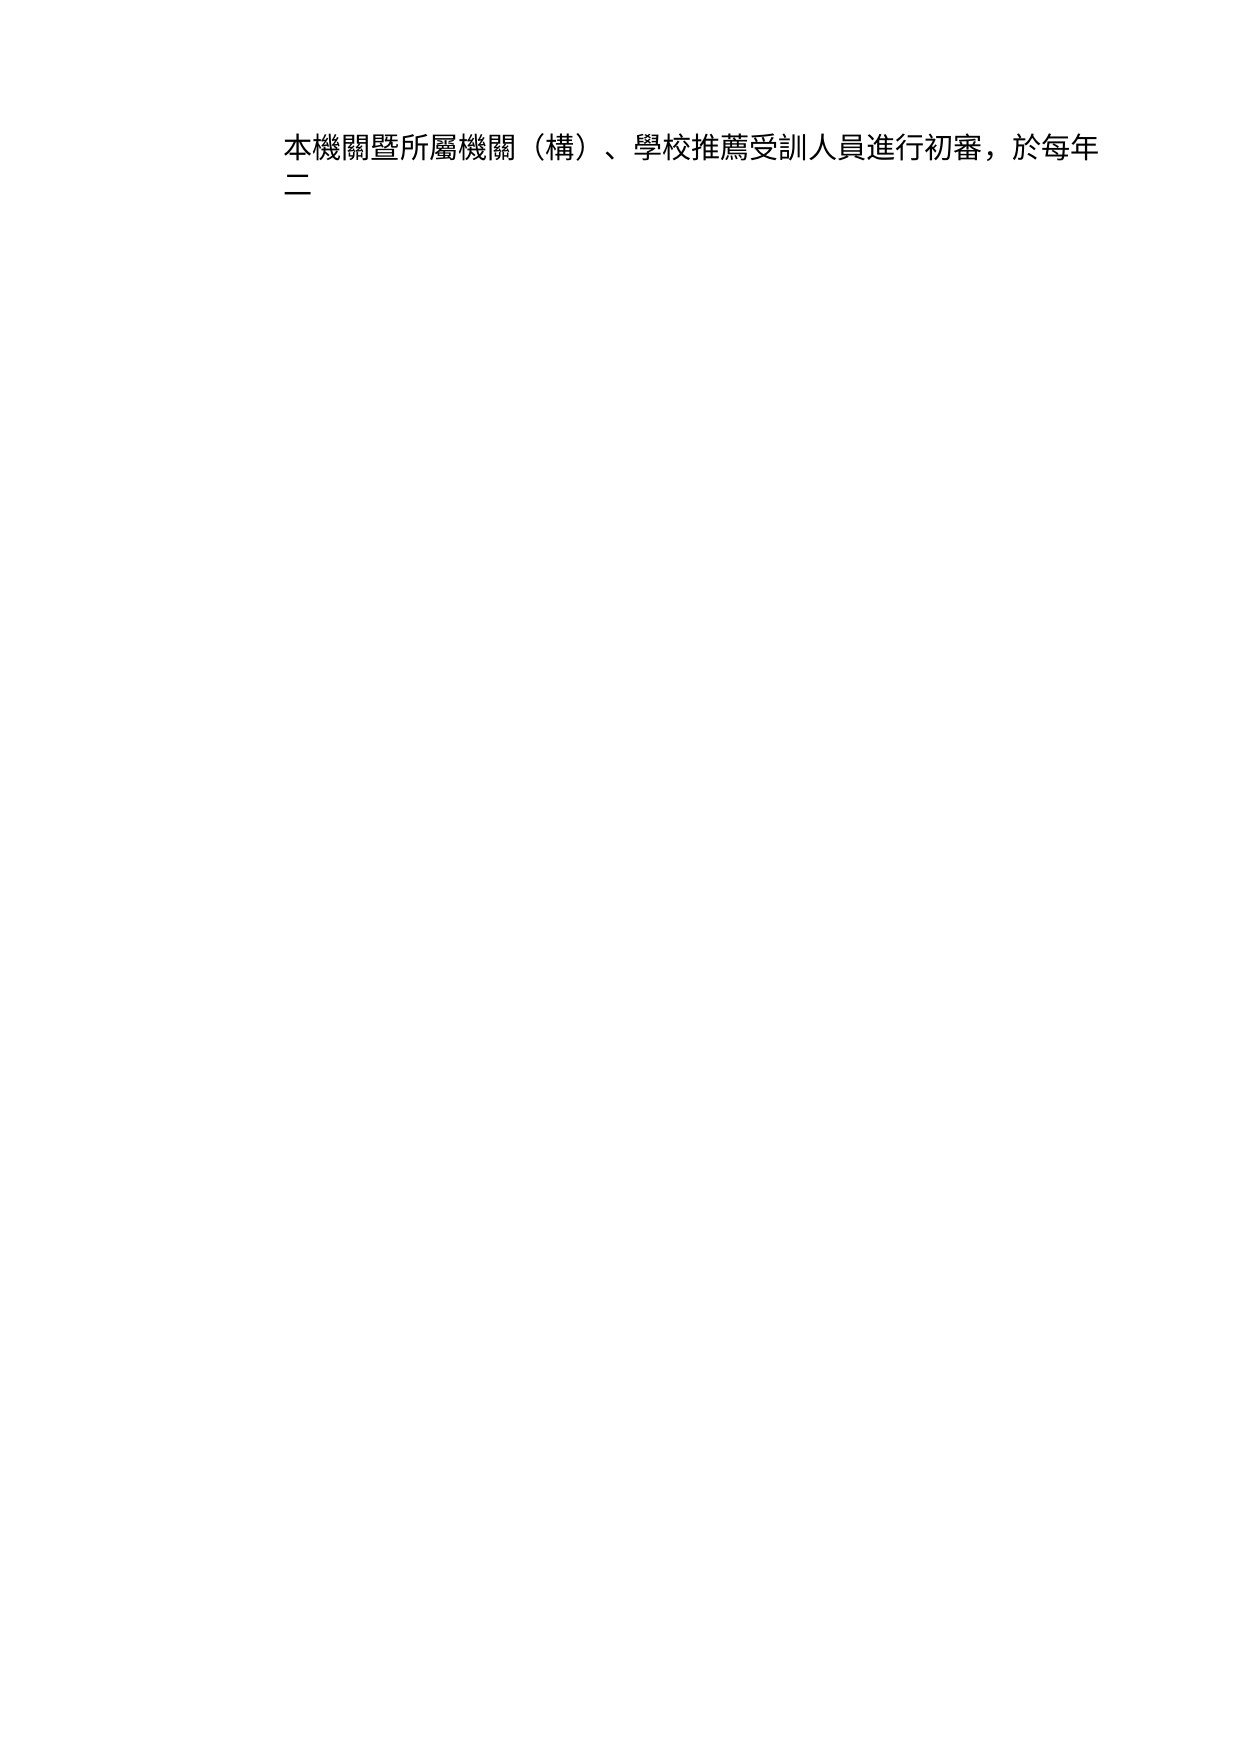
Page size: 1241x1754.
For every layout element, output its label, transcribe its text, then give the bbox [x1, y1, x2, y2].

text 本機關暨所屬機關（構）、學校推薦受訓人員進行初審，於每年二 [283, 129, 1108, 202]
